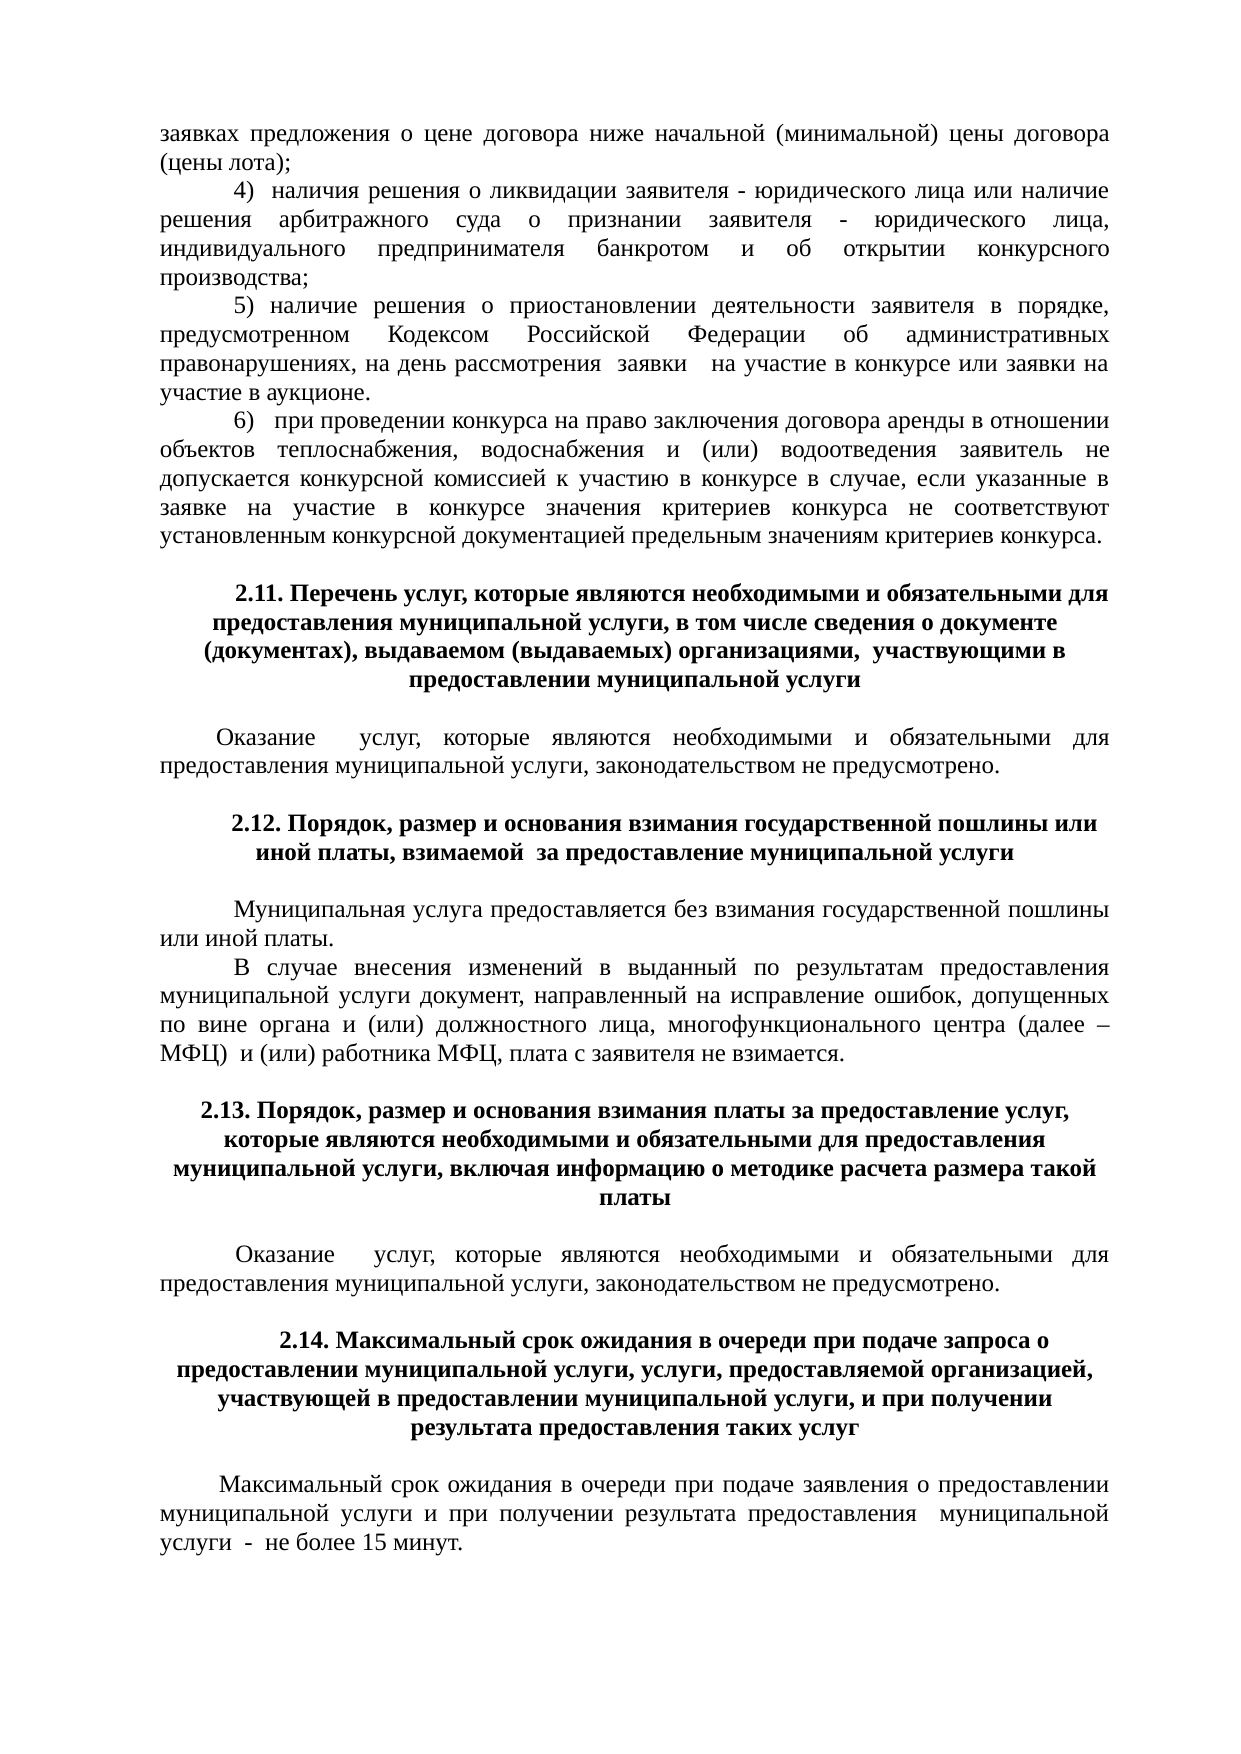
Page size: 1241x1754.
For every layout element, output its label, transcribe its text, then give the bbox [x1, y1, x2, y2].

text 2.13. Порядок, размер и основания взимания платы за предоставление услуг, которые являются необходимыми и обязательными для предоставления муниципальной услуги, включая информацию о методике расчета размера такой платы [159, 1096, 1110, 1211]
text 2.14. Максимальный срок ожидания в очереди при подаче запроса о предоставлении муниципальной услуги, услуги, предоставляемой организацией, участвующей в предоставлении муниципальной услуги, и при получении результата предоставления таких услуг [159, 1326, 1110, 1441]
text 6) при проведении конкурса на право заключения договора аренды в отношении объектов теплоснабжения, водоснабжения и (или) водоотведения заявитель не допускается конкурсной комиссией к участию в конкурсе в случае, если указанные в заявке на участие в конкурсе значения критериев конкурса не соответствуют установленным конкурсной документацией предельным значениям критериев конкурса. [159, 406, 1110, 549]
text 2.11. Перечень услуг, которые являются необходимыми и обязательными для предоставления муниципальной услуги, в том числе сведения о документе (документах), выдаваемом (выдаваемых) организациями, участвующими в предоставлении муниципальной услуги [159, 578, 1110, 693]
text 5) наличие решения о приостановлении деятельности заявителя в порядке, предусмотренном Кодексом Российской Федерации об административных правонарушениях, на день рассмотрения заявки на участие в конкурсе или заявки на участие в аукционе. [159, 291, 1110, 406]
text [159, 118, 1110, 176]
text 4) наличия решения о ликвидации заявителя - юридического лица или наличие решения арбитражного суда о признании заявителя - юридического лица, индивидуального предпринимателя банкротом и об открытии конкурсного производства; [159, 176, 1110, 291]
text Максимальный срок ожидания в очереди при подаче заявления о предоставлении муниципальной услуги и при получении результата предоставления муниципальной услуги - не более 15 минут. [159, 1469, 1110, 1556]
text 2.12. Порядок, размер и основания взимания государственной пошлины или иной платы, взимаемой за предоставление муниципальной услуги [159, 808, 1110, 866]
text Оказание услуг, которые являются необходимыми и обязательными для предоставления муниципальной услуги, законодательством не предусмотрено. [159, 1239, 1110, 1297]
text В случае внесения изменений в выданный по результатам предоставления муниципальной услуги документ, направленный на исправление ошибок, допущенных по вине органа и (или) должностного лица, многофункционального центра (далее – МФЦ) и (или) работника МФЦ, плата с заявителя не взимается. [159, 952, 1110, 1067]
text Оказание услуг, которые являются необходимыми и обязательными для предоставления муниципальной услуги, законодательством не предусмотрено. [159, 722, 1110, 779]
text Муниципальная услуга предоставляется без взимания государственной пошлины или иной платы. [159, 894, 1110, 952]
